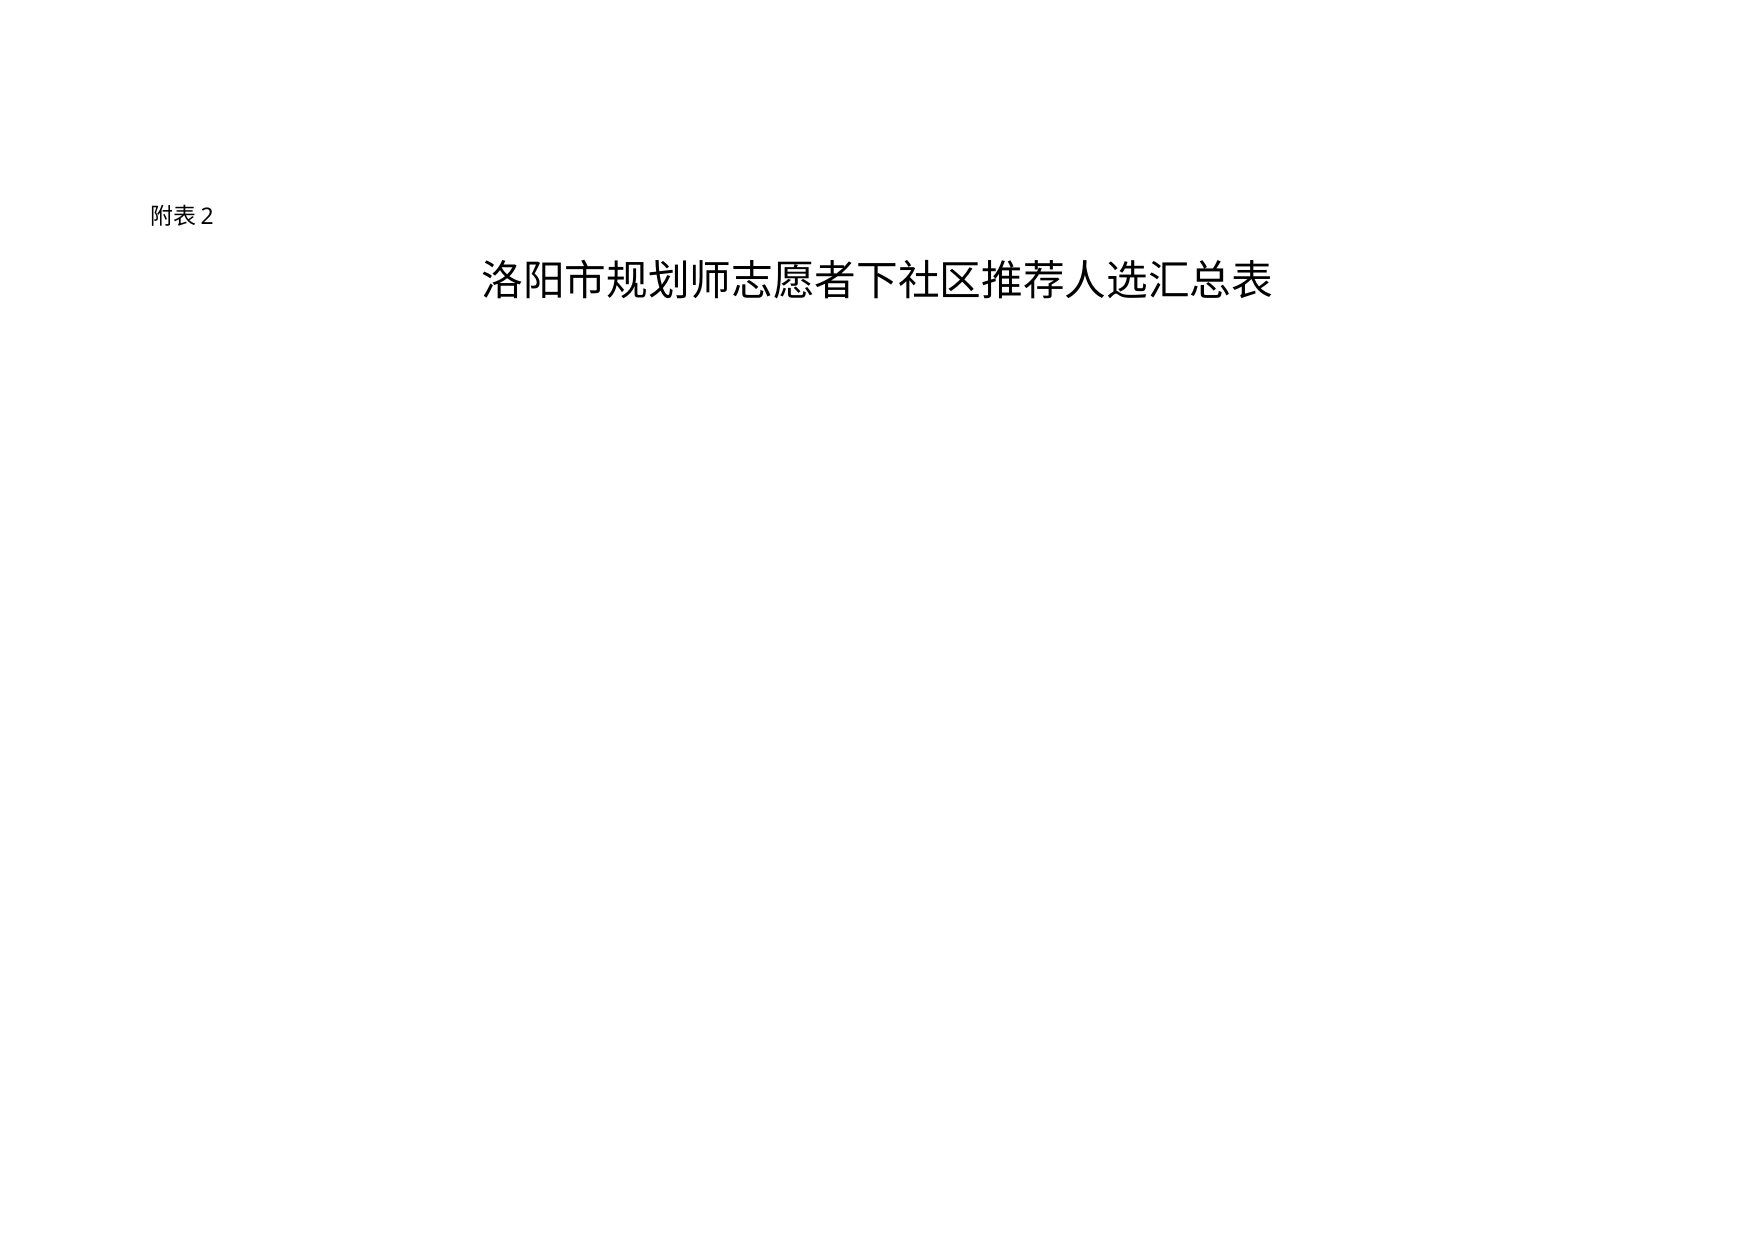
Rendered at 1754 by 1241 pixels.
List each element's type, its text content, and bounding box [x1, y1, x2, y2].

text 附表2 [150, 198, 1604, 231]
text 洛阳市规划师志愿者下社区推荐人选汇总表 [150, 247, 1604, 307]
